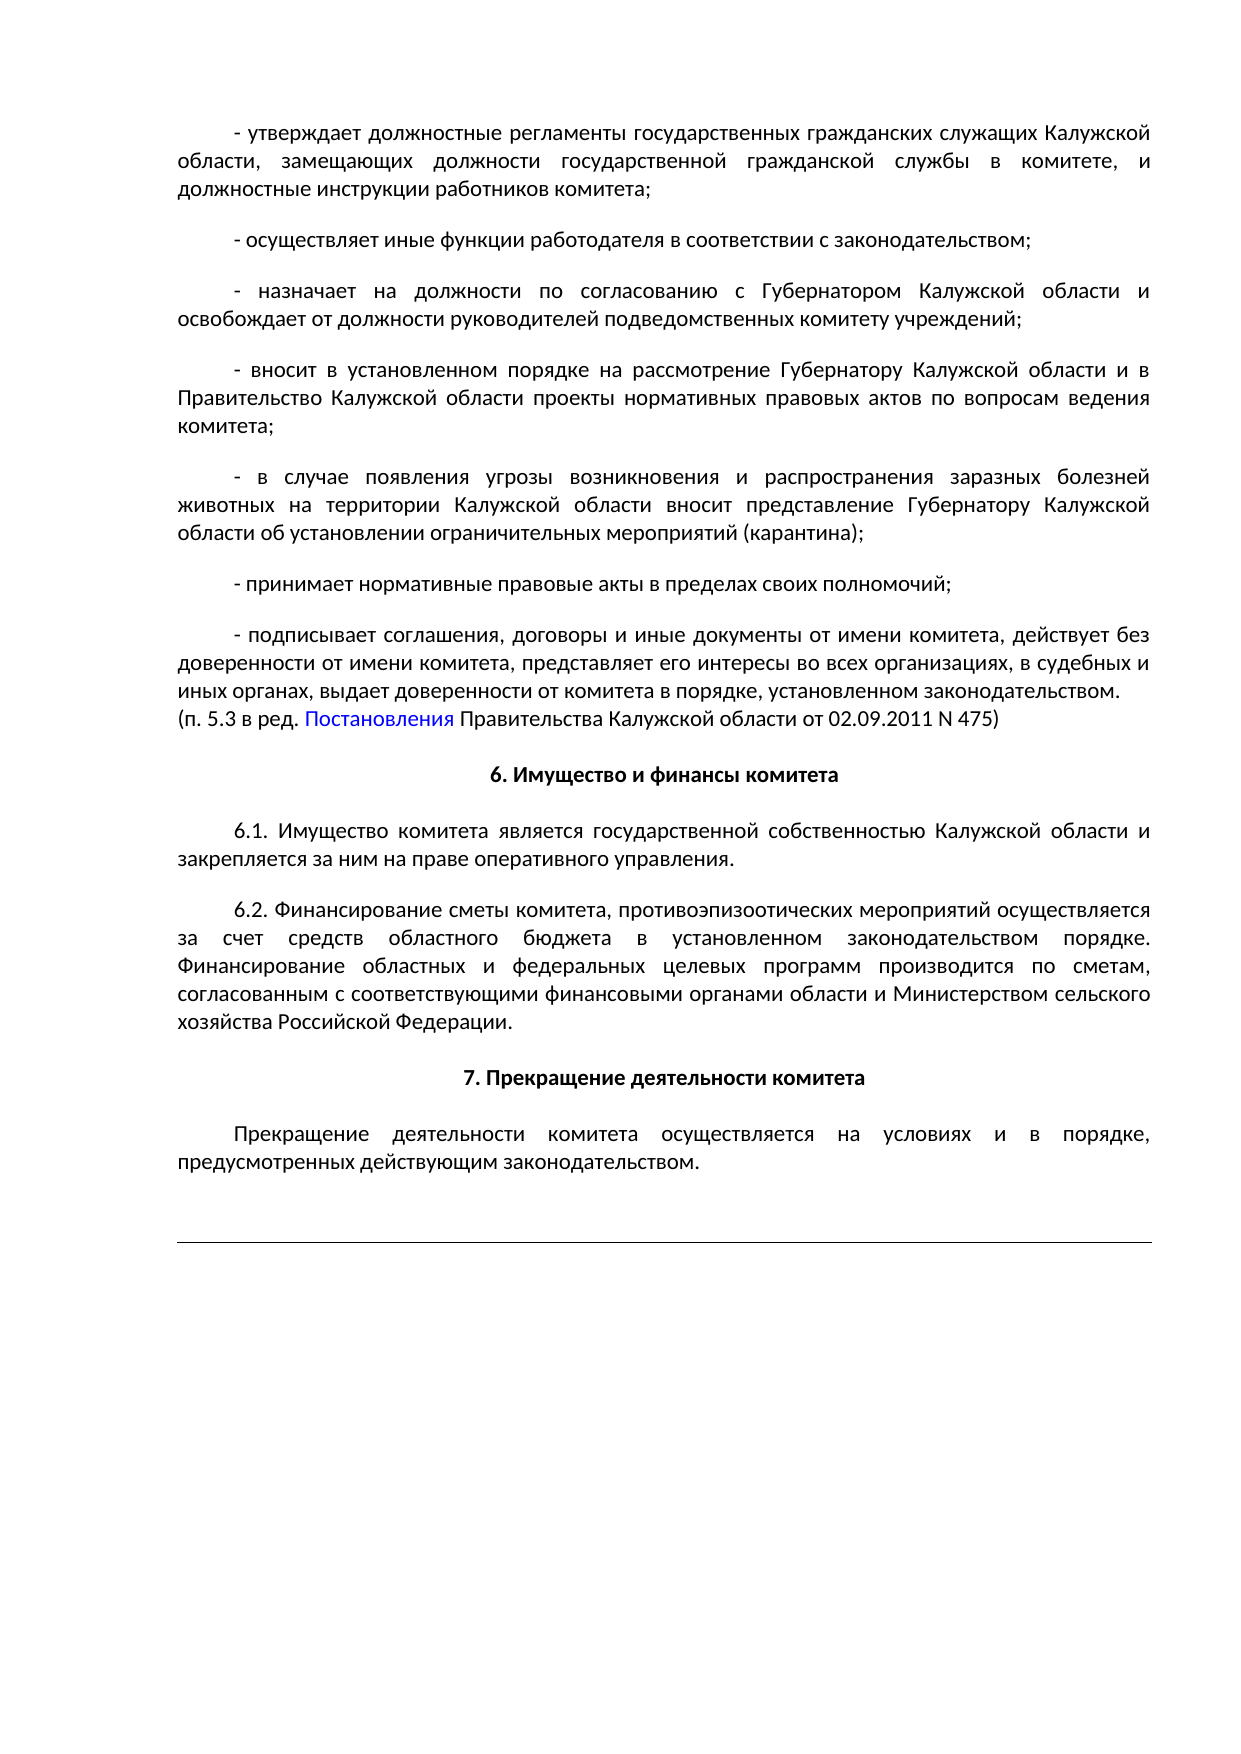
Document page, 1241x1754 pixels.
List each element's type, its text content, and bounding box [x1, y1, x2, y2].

text Прекращение деятельности комитета осуществляется на условиях и в порядке, предусмотренных действующим законодательством. [177, 1119, 1152, 1175]
text - в случае появления угрозы возникновения и распространения заразных болезней животных на территории Калужской области вносит представление Губернатору Калужской области об установлении ограничительных мероприятий (карантина); [177, 462, 1152, 546]
text - утверждает должностные регламенты государственных гражданских служащих Калужской области, замещающих должности государственной гражданской службы в комитете, и должностные инструкции работников комитета; [177, 118, 1152, 202]
text - подписывает соглашения, договоры и иные документы от имени комитета, действует без доверенности от имени комитета, представляет его интересы во всех организациях, в судебных и иных органах, выдает доверенности от комитета в порядке, установленном законодательством. [177, 620, 1152, 704]
text (п. 5.3 в ред. Постановления Правительства Калужской области от 02.09.2011 N 475) [177, 704, 1152, 732]
text - назначает на должности по согласованию с Губернатором Калужской области и освобождает от должности руководителей подведомственных комитету учреждений; [177, 276, 1152, 332]
text - вносит в установленном порядке на рассмотрение Губернатору Калужской области и в Правительство Калужской области проекты нормативных правовых актов по вопросам ведения комитета; [177, 355, 1152, 439]
title 6. Имущество и финансы комитета [177, 760, 1152, 788]
title 7. Прекращение деятельности комитета [177, 1063, 1152, 1091]
text - осуществляет иные функции работодателя в соответствии с законодательством; [177, 225, 1152, 253]
text 6.1. Имущество комитета является государственной собственностью Калужской области и закрепляется за ним на праве оперативного управления. [177, 816, 1152, 872]
text 6.2. Финансирование сметы комитета, противоэпизоотических мероприятий осуществляется за счет средств областного бюджета в установленном законодательством порядке. Финансирование областных и федеральных целевых программ производится по сметам, согласованным с соответствующими финансовыми органами области и Министерством сельского хозяйства Российской Федерации. [177, 895, 1152, 1035]
text - принимает нормативные правовые акты в пределах своих полномочий; [177, 569, 1152, 597]
